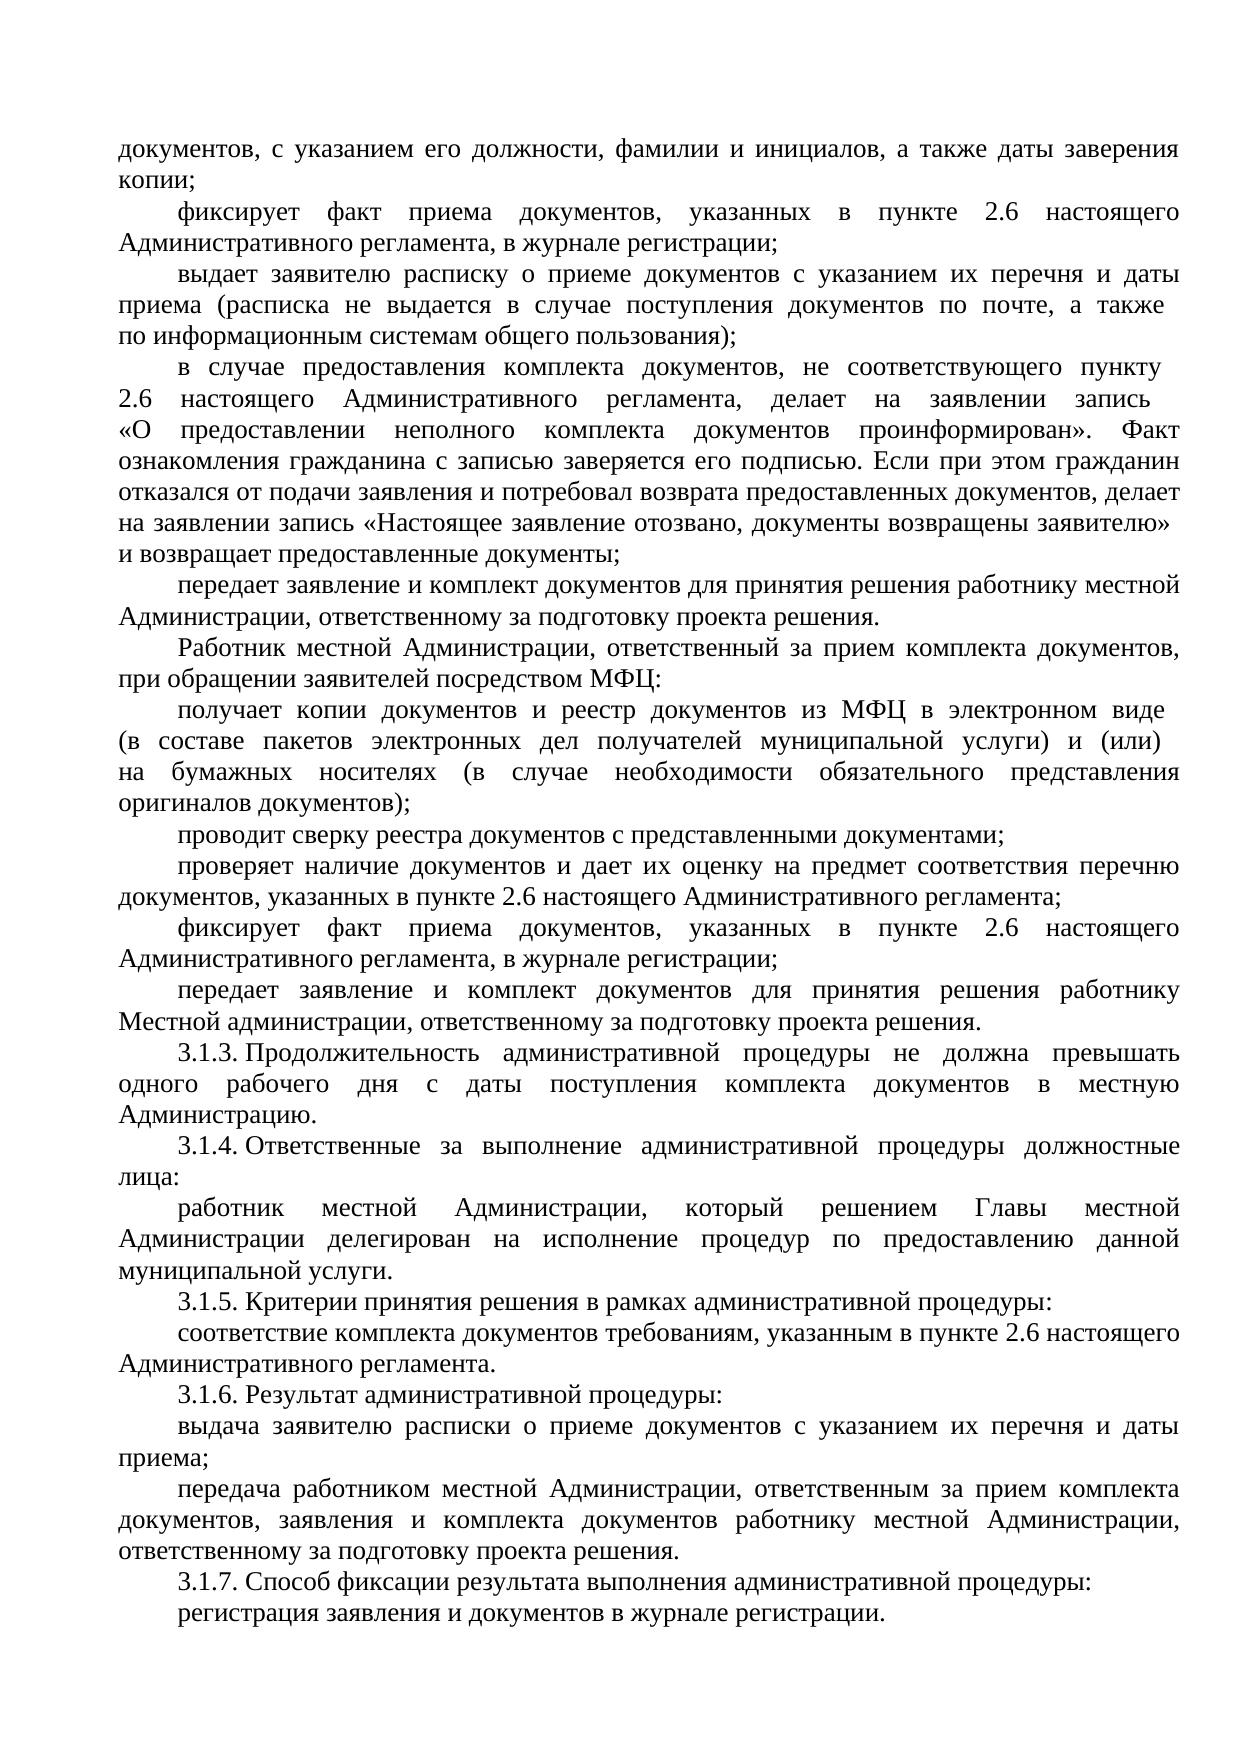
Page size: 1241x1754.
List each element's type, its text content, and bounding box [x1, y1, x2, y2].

text 3.1.3. Продолжительность административной процедуры не должна превышать одного рабочего дня с даты поступления комплекта документов в местную Администрацию. [118, 1036, 1181, 1129]
text регистрация заявления и документов в журнале регистрации. [118, 1596, 1181, 1627]
text выдача заявителю расписки о приеме документов с указанием их перечня и даты приема; [118, 1409, 1181, 1472]
list работник местной Администрации, который решением Главы местной Администрации делегирован на исполнение процедур по предоставлению данной муниципальной услуги. [118, 1191, 1181, 1285]
text выдает заявителю расписку о приеме документов с указанием их перечня и даты приема (расписка не выдается в случае поступления документов по почте, а также по информационным системам общего пользования); [118, 257, 1181, 351]
text передает заявление и комплект документов для принятия решения работнику Местной администрации, ответственному за подготовку проекта решения. [118, 973, 1181, 1036]
text 3.1.5. Критерии принятия решения в рамках административной процедуры: [118, 1285, 1181, 1316]
list 3.1.4. Ответственные за выполнение административной процедуры должностные лица: [118, 1129, 1181, 1191]
text передача работником местной Администрации, ответственным за прием комплекта документов, заявления и комплекта документов работнику местной Администрации, ответственному за подготовку проекта решения. [118, 1472, 1181, 1565]
text Работник местной Администрации, ответственный за прием комплекта документов, при обращении заявителей посредством МФЦ: [118, 631, 1181, 693]
text передает заявление и комплект документов для принятия решения работнику местной Администрации, ответственному за подготовку проекта решения. [118, 568, 1181, 631]
list 3.1.6. Результат административной процедуры: [118, 1378, 1181, 1409]
list 3.1.7. Способ фиксации результата выполнения административной процедуры: [118, 1565, 1181, 1596]
text проводит сверку реестра документов с представленными документами; [118, 818, 1181, 849]
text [118, 132, 1181, 195]
text в случае предоставления комплекта документов, не соответствующего пункту 2.6 настоящего Административного регламента, делает на заявлении запись «О предоставлении неполного комплекта документов проинформирован». Факт ознакомления гражданина с записью заверяется его подписью. Если при этом гражданин отказался от подачи заявления и потребовал возврата предоставленных документов, делает на заявлении запись «Настоящее заявление отозвано, документы возвращены заявителю» и возвращает предоставленные документы; [118, 351, 1181, 568]
text фиксирует факт приема документов, указанных в пункте 2.6 настоящего Административного регламента, в журнале регистрации; [118, 195, 1181, 257]
text получает копии документов и реестр документов из МФЦ в электронном виде (в составе пакетов электронных дел получателей муниципальной услуги) и (или) на бумажных носителях (в случае необходимости обязательного представления оригиналов документов); [118, 693, 1181, 818]
text проверяет наличие документов и дает их оценку на предмет соответствия перечню документов, указанных в пункте 2.6 настоящего Административного регламента; [118, 849, 1181, 911]
text соответствие комплекта документов требованиям, указанным в пункте 2.6 настоящего Административного регламента. [118, 1316, 1181, 1378]
text фиксирует факт приема документов, указанных в пункте 2.6 настоящего Административного регламента, в журнале регистрации; [118, 911, 1181, 973]
